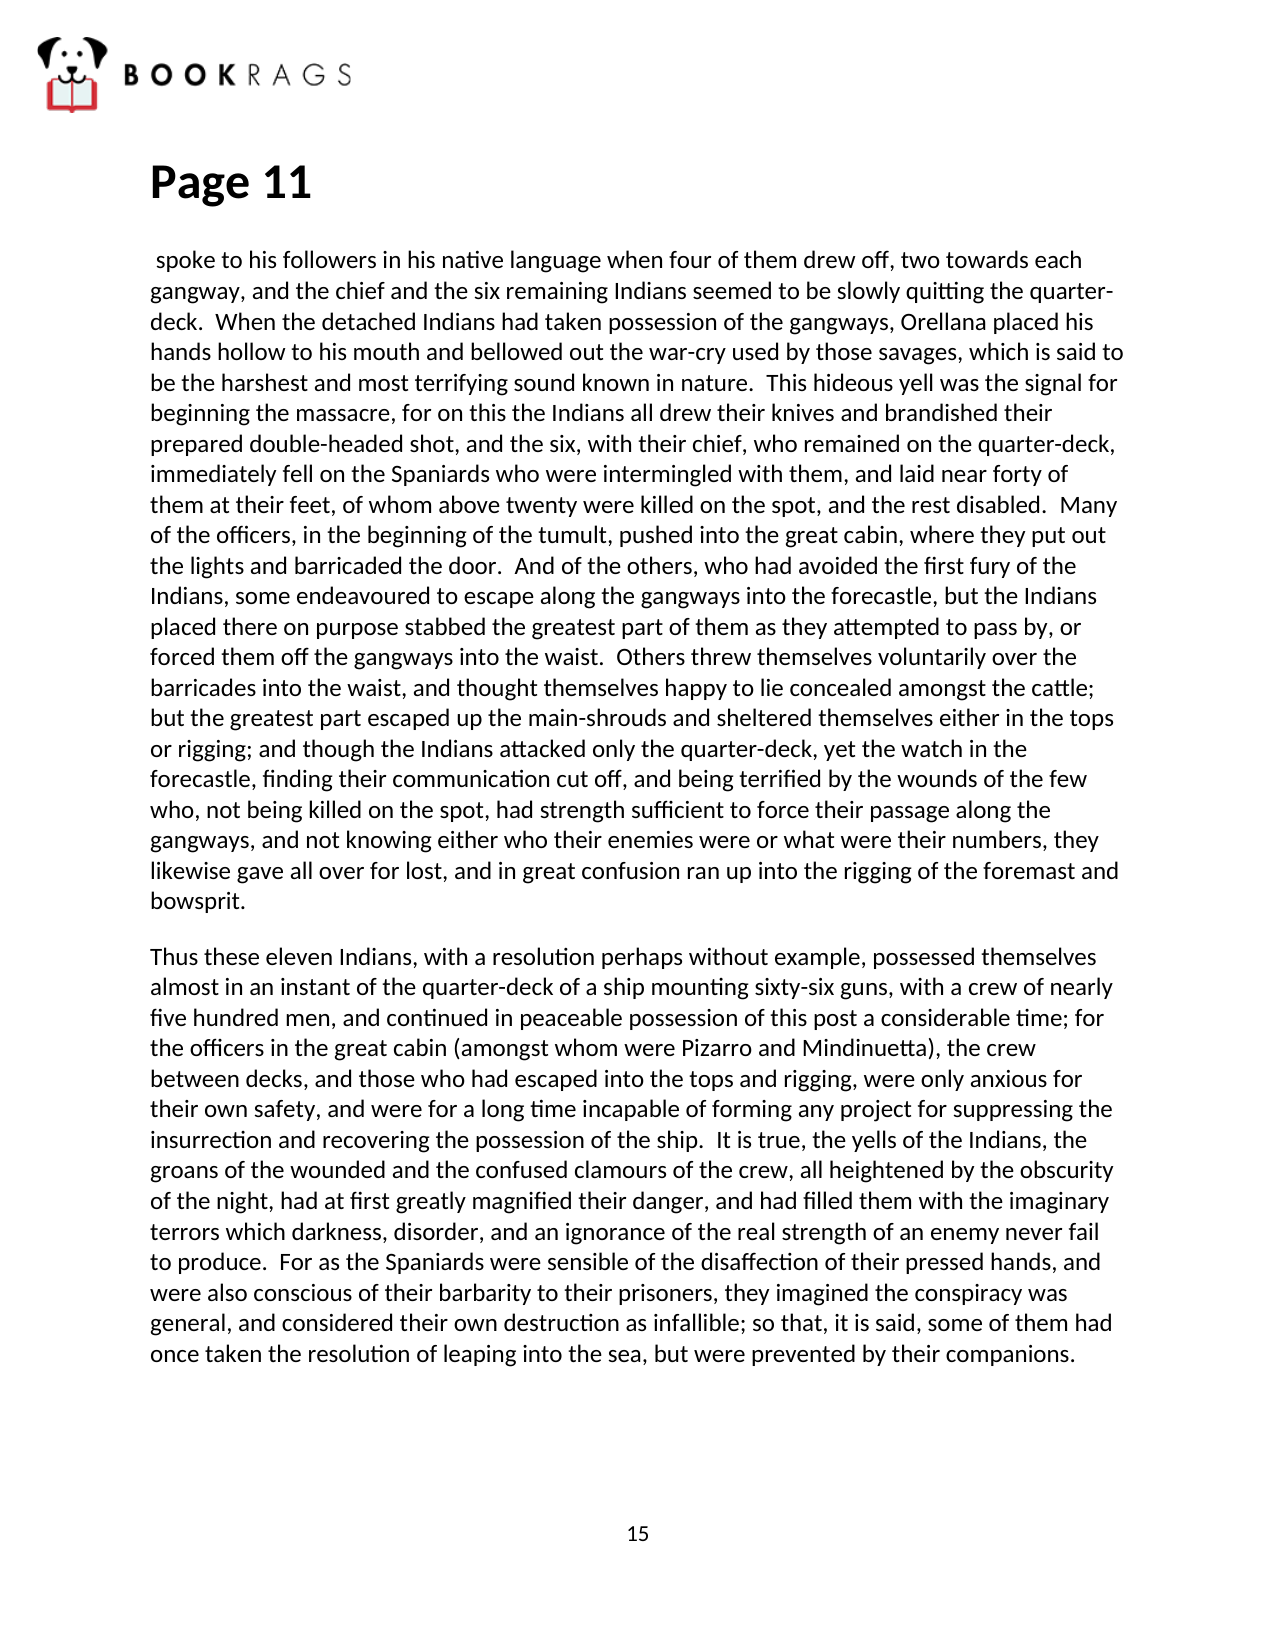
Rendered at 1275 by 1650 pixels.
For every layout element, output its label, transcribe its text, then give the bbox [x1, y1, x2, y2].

text Thus these eleven Indians, with a resolution perhaps without example, possessed themselves almost in an instant of the quarter-deck of a ship mounting sixty-six guns, with a crew of nearly five hundred men, and continued in peaceable possession of this post a considerable time; for the officers in the great cabin (amongst whom were Pizarro and Mindinuetta), the crew between decks, and those who had escaped into the tops and rigging, were only anxious for their own safety, and were for a long time incapable of forming any project for suppressing the insurrection and recovering the possession of the ship. It is true, the yells of the Indians, the groans of the wounded and the confused clamours of the crew, all heightened by the obscurity of the night, had at first greatly magnified their danger, and had filled them with the imaginary terrors which darkness, disorder, and an ignorance of the real strength of an enemy never fail to produce. For as the Spaniards were sensible of the disaffection of their pressed hands, and were also conscious of their barbarity to their prisoners, they imagined the conspiracy was general, and considered their own destruction as infallible; so that, it is said, some of them had once taken the resolution of leaping into the sea, but were prevented by their companions. [150, 941, 1125, 1368]
text Page 11 [150, 150, 1125, 211]
text spoke to his followers in his native language when four of them drew off, two towards each gangway, and the chief and the six remaining Indians seemed to be slowly quitting the quarter-deck. When the detached Indians had taken possession of the gangways, Orellana placed his hands hollow to his mouth and bellowed out the war-cry used by those savages, which is said to be the harshest and most terrifying sound known in nature. This hideous yell was the signal for beginning the massacre, for on this the Indians all drew their knives and brandished their prepared double-headed shot, and the six, with their chief, who remained on the quarter-deck, immediately fell on the Spaniards who were intermingled with them, and laid near forty of them at their feet, of whom above twenty were killed on the spot, and the rest disabled. Many of the officers, in the beginning of the tumult, pushed into the great cabin, where they put out the lights and barricaded the door. And of the others, who had avoided the first fury of the Indians, some endeavoured to escape along the gangways into the forecastle, but the Indians placed there on purpose stabbed the greatest part of them as they attempted to pass by, or forced them off the gangways into the waist. Others threw themselves voluntarily over the barricades into the waist, and thought themselves happy to lie concealed amongst the cattle; but the greatest part escaped up the main-shrouds and sheltered themselves either in the tops or rigging; and though the Indians attacked only the quarter-deck, yet the watch in the forecastle, finding their communication cut off, and being terrified by the wounds of the few who, not being killed on the spot, had strength sufficient to force their passage along the gangways, and not knowing either who their enemies were or what were their numbers, they likewise gave all over for lost, and in great confusion ran up into the rigging of the foremast and bowsprit. [150, 244, 1125, 916]
picture [37, 37, 351, 113]
